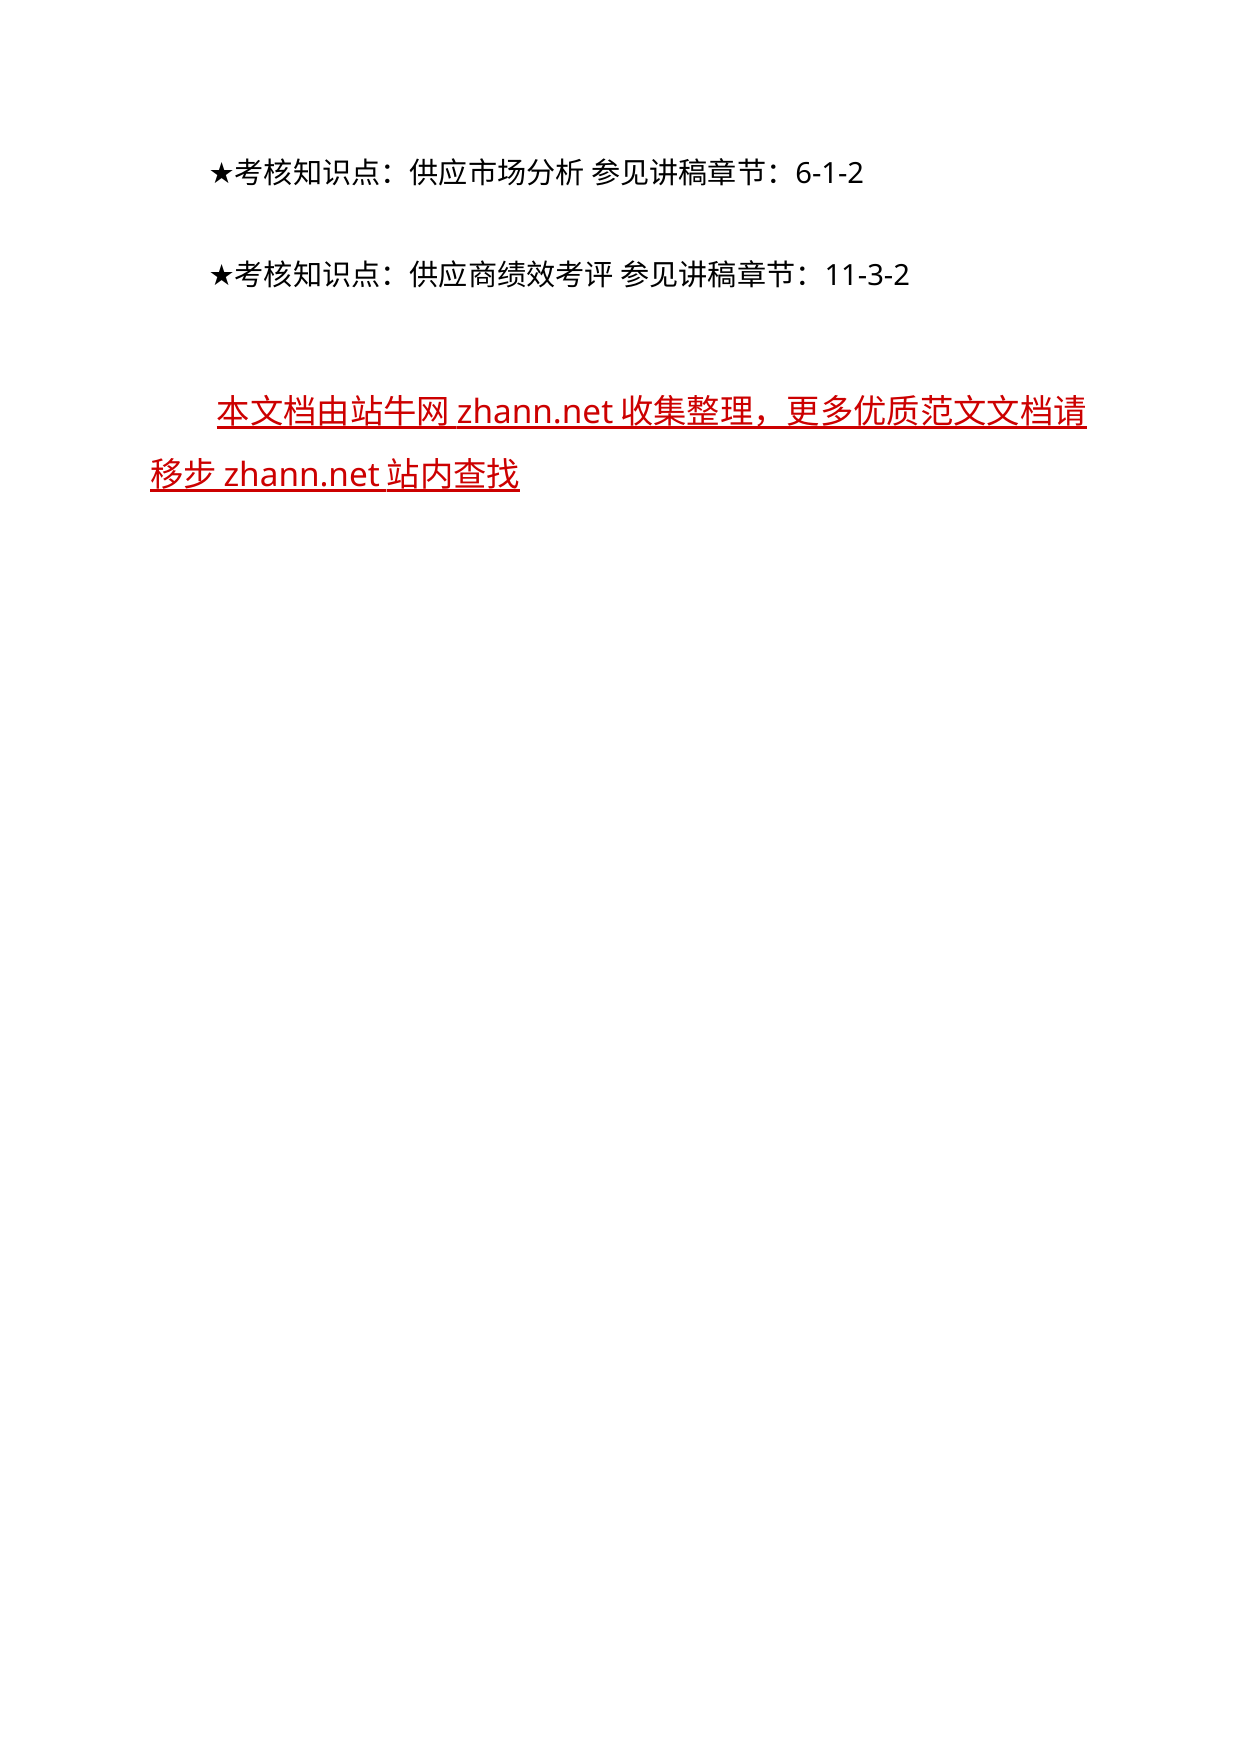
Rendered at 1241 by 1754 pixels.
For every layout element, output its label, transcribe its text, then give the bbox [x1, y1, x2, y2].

text ★考核知识点：供应商绩效考评 参见讲稿章节：11-3-2 [150, 252, 1090, 294]
text 本文档由站牛网zhann.net收集整理，更多优质范文文档请移步zhann.net站内查找 [150, 385, 1090, 496]
text ★考核知识点：供应市场分析 参见讲稿章节：6-1-2 [150, 150, 1090, 192]
